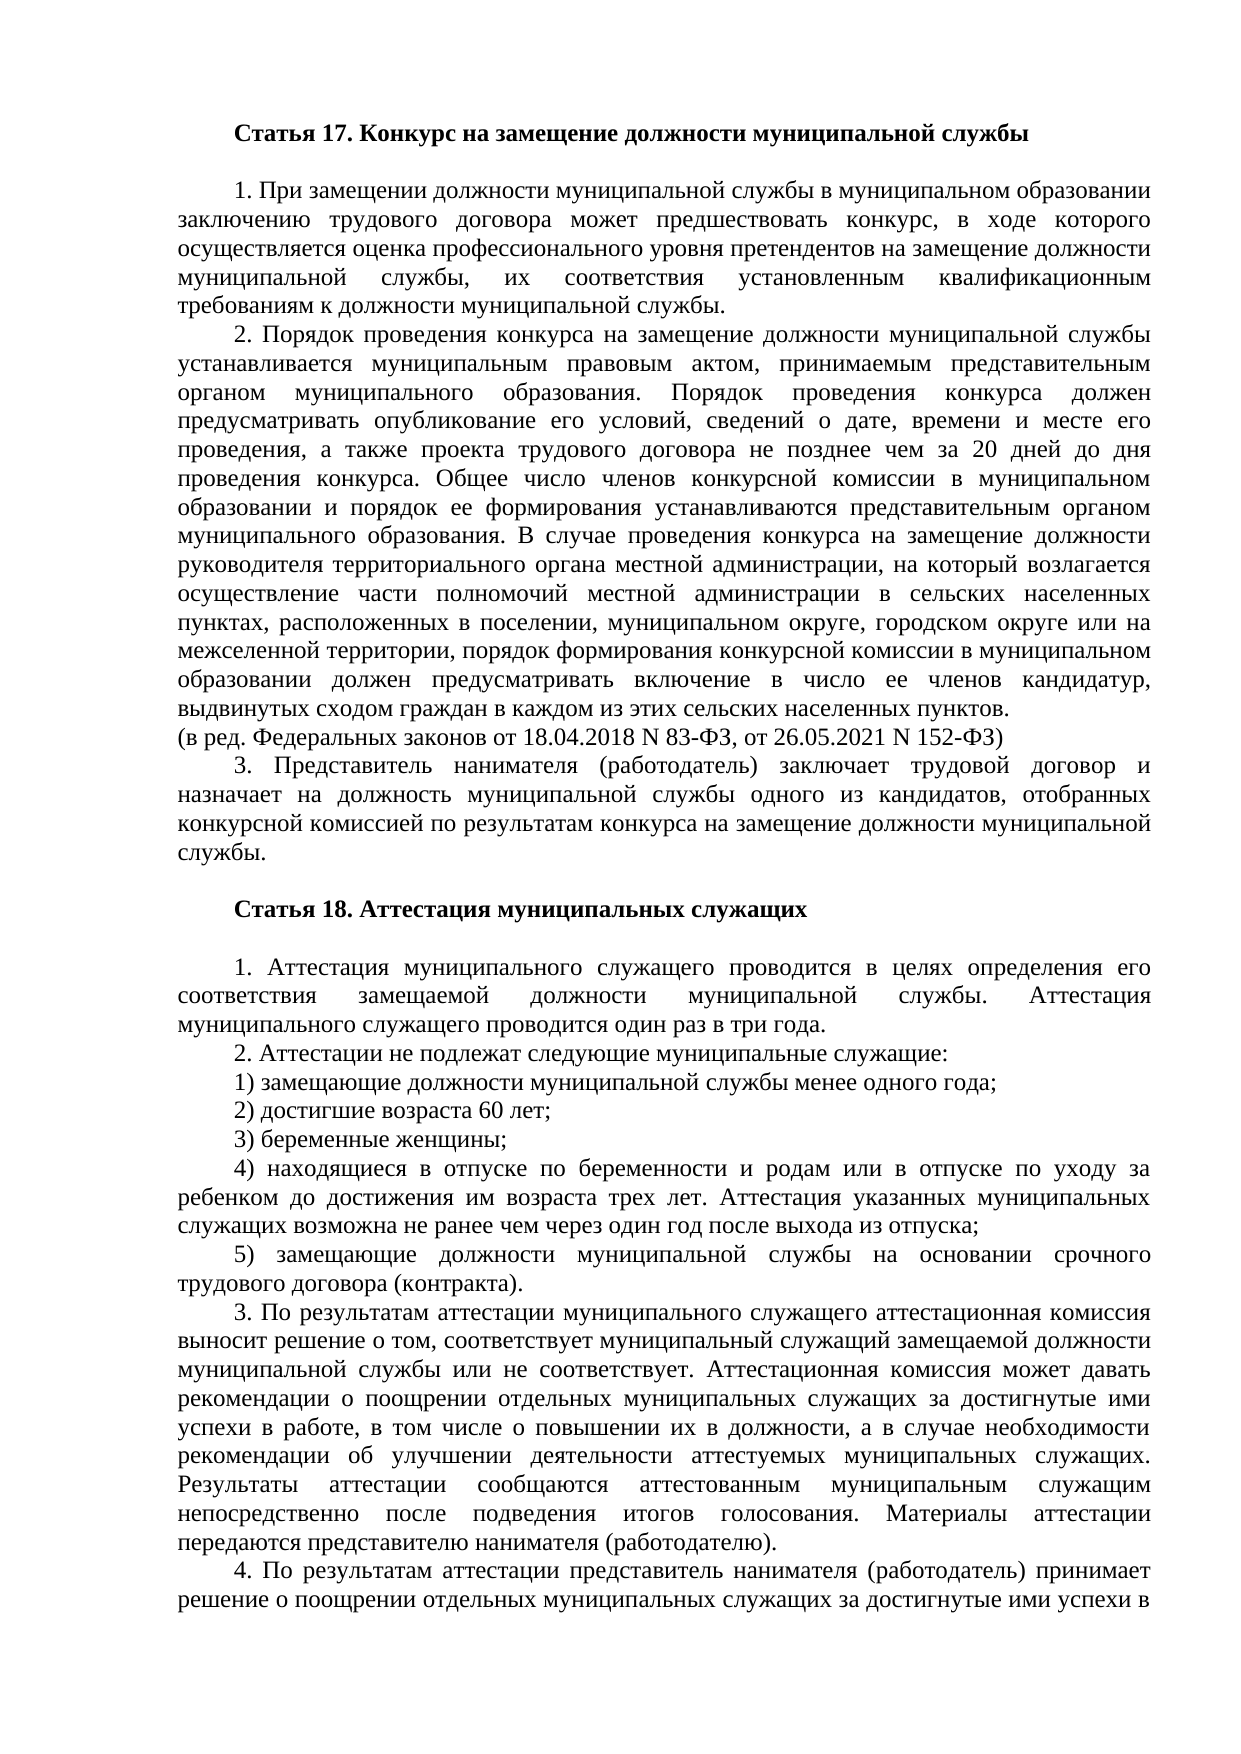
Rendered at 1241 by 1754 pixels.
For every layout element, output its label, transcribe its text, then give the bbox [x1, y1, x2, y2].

text 3) беременные женщины; [177, 1124, 1152, 1153]
text 2. Порядок проведения конкурса на замещение должности муниципальной службы устанавливается муниципальным правовым актом, принимаемым представительным органом муниципального образования. Порядок проведения конкурса должен предусматривать опубликование его условий, сведений о дате, времени и месте его проведения, а также проекта трудового договора не позднее чем за 20 дней до дня проведения конкурса. Общее число членов конкурсной комиссии в муниципальном образовании и порядок ее формирования устанавливаются представительным органом муниципального образования. В случае проведения конкурса на замещение должности руководителя территориального органа местной администрации, на который возлагается осуществление части полномочий местной администрации в сельских населенных пунктах, расположенных в поселении, муниципальном округе, городском округе или на межселенной территории, порядок формирования конкурсной комиссии в муниципальном образовании должен предусматривать включение в число ее членов кандидатур, выдвинутых сходом граждан в каждом из этих сельских населенных пунктов. [177, 319, 1152, 722]
text 2) достигшие возраста 60 лет; [177, 1096, 1152, 1124]
text 1. Аттестация муниципального служащего проводится в целях определения его соответствия замещаемой должности муниципальной службы. Аттестация муниципального служащего проводится один раз в три года. [177, 952, 1152, 1038]
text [177, 1556, 1152, 1613]
text Статья 18. Аттестация муниципальных служащих [177, 894, 1152, 923]
text 2. Аттестации не подлежат следующие муниципальные служащие: [177, 1038, 1152, 1067]
text 3. По результатам аттестации муниципального служащего аттестационная комиссия выносит решение о том, соответствует муниципальный служащий замещаемой должности муниципальной службы или не соответствует. Аттестационная комиссия может давать рекомендации о поощрении отдельных муниципальных служащих за достигнутые ими успехи в работе, в том числе о повышении их в должности, а в случае необходимости рекомендации об улучшении деятельности аттестуемых муниципальных служащих. Результаты аттестации сообщаются аттестованным муниципальным служащим непосредственно после подведения итогов голосования. Материалы аттестации передаются представителю нанимателя (работодателю). [177, 1297, 1152, 1556]
text (в ред. Федеральных законов от 18.04.2018 N 83-ФЗ, от 26.05.2021 N 152-ФЗ) [177, 722, 1152, 751]
text 1. При замещении должности муниципальной службы в муниципальном образовании заключению трудового договора может предшествовать конкурс, в ходе которого осуществляется оценка профессионального уровня претендентов на замещение должности муниципальной службы, их соответствия установленным квалификационным требованиям к должности муниципальной службы. [177, 176, 1152, 319]
text 1) замещающие должности муниципальной службы менее одного года; [177, 1067, 1152, 1096]
text Статья 17. Конкурс на замещение должности муниципальной службы [177, 118, 1152, 147]
text 4) находящиеся в отпуске по беременности и родам или в отпуске по уходу за ребенком до достижения им возраста трех лет. Аттестация указанных муниципальных служащих возможна не ранее чем через один год после выхода из отпуска; [177, 1153, 1152, 1239]
text 5) замещающие должности муниципальной службы на основании срочного трудового договора (контракта). [177, 1239, 1152, 1297]
text 3. Представитель нанимателя (работодатель) заключает трудовой договор и назначает на должность муниципальной службы одного из кандидатов, отобранных конкурсной комиссией по результатам конкурса на замещение должности муниципальной службы. [177, 751, 1152, 866]
